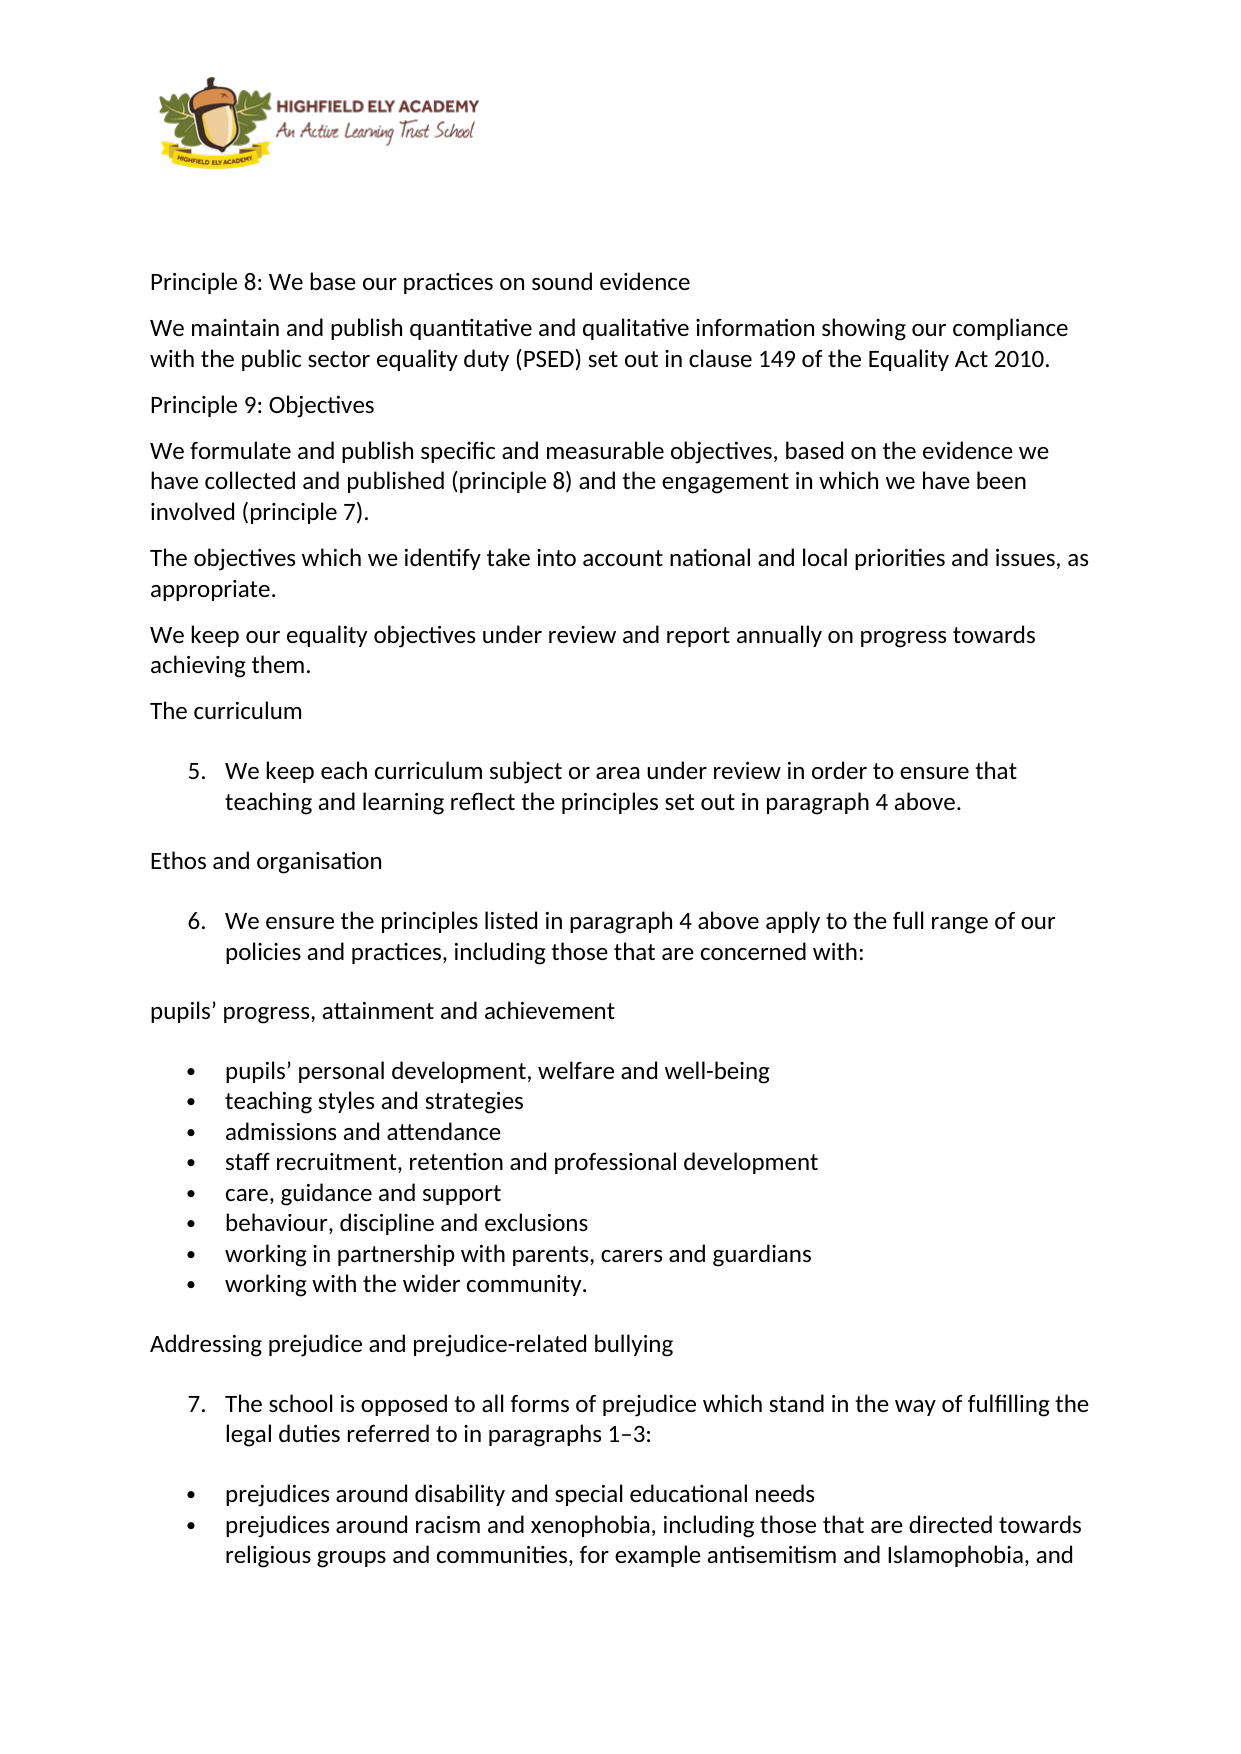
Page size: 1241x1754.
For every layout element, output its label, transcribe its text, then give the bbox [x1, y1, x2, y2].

list We keep each curriculum subject or area under review in order to ensure that teaching and learning reflect the principles set out in paragraph 4 above. [187, 755, 1090, 816]
list care, guidance and support [187, 1177, 1090, 1208]
text We formulate and publish specific and measurable objectives, based on the evidence we have collected and published (principle 8) and the engagement in which we have been involved (principle 7). [150, 435, 1090, 527]
text Principle 8: We base our practices on sound evidence [150, 266, 1090, 297]
list We ensure the principles listed in paragraph 4 above apply to the full range of our policies and practices, including those that are concerned with: [187, 905, 1090, 966]
list staff recruitment, retention and professional development [187, 1147, 1090, 1177]
list working with the wider community. [187, 1269, 1090, 1299]
list The school is opposed to all forms of prejudice which stand in the way of fulfilling the legal duties referred to in paragraphs 1–3: [187, 1388, 1090, 1449]
text We maintain and publish quantitative and qualitative information showing our compliance with the public sector equality duty (PSED) set out in clause 149 of the Equality Act 2010. [150, 312, 1090, 373]
list teaching styles and strategies [187, 1086, 1090, 1116]
text We keep our equality objectives under review and report annually on progress towards achieving them. [150, 619, 1090, 680]
text Ethos and organisation [150, 845, 1090, 876]
text The objectives which we identify take into account national and local priorities and issues, as appropriate. [150, 542, 1090, 603]
picture [150, 73, 487, 174]
list admissions and attendance [187, 1116, 1090, 1147]
list pupils’ personal development, welfare and well-being [187, 1055, 1090, 1086]
list working in partnership with parents, carers and guardians [187, 1238, 1090, 1269]
text Principle 9: Objectives [150, 389, 1090, 419]
list prejudices around disability and special educational needs [187, 1478, 1090, 1509]
text Addressing prejudice and prejudice-related bullying [150, 1328, 1090, 1359]
text pupils’ progress, attainment and achievement [150, 995, 1090, 1026]
list behaviour, discipline and exclusions [187, 1208, 1090, 1238]
text The curriculum [150, 696, 1090, 726]
